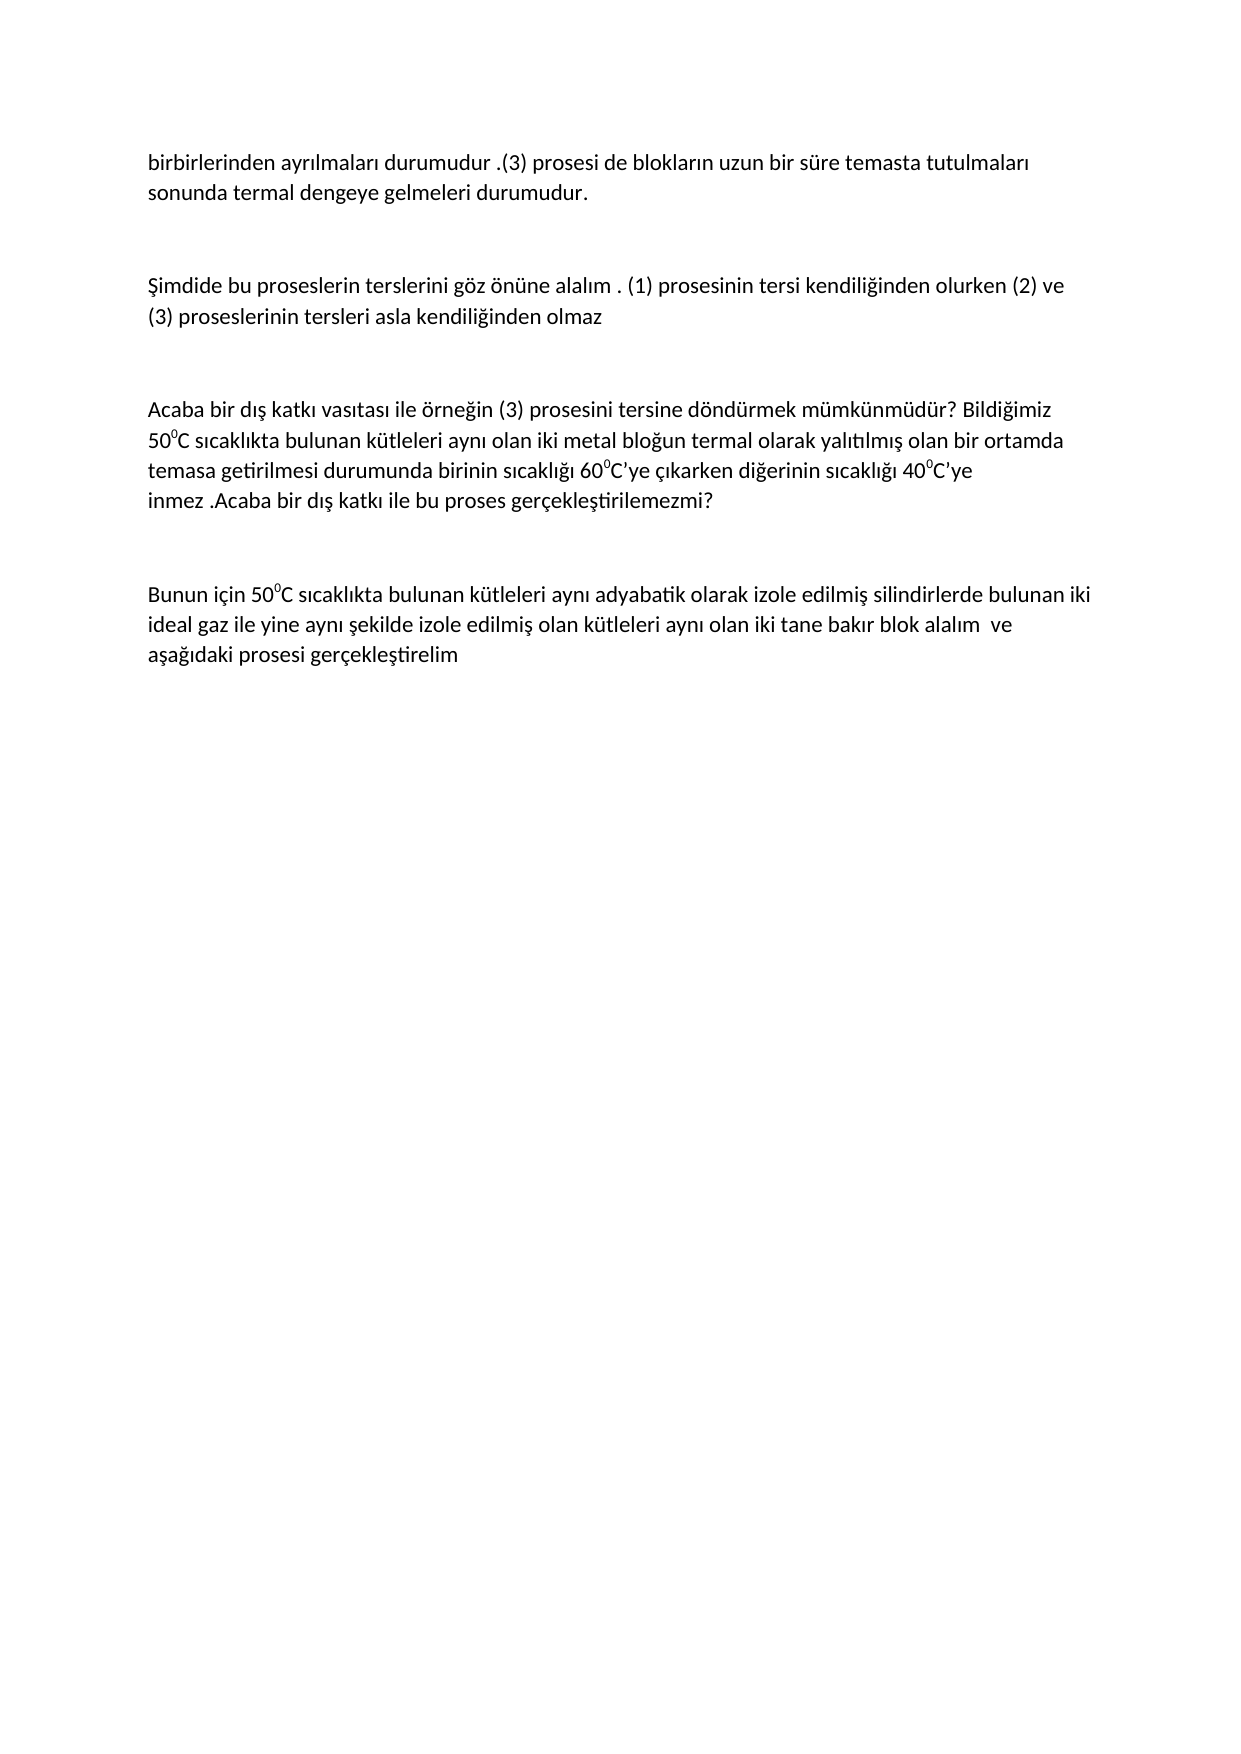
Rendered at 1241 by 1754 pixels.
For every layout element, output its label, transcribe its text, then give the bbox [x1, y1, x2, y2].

text Şimdide bu proseslerin terslerini göz önüne alalım . (1) prosesinin tersi kendiliğinden olurken (2) ve (3) proseslerinin tersleri asla kendiliğinden olmaz [148, 272, 1093, 330]
text Bunun için sıcaklıkta bulunan kütleleri aynı adyabatik olarak izole edilmiş silindirlerde bulunan iki ideal gaz ile yine aynı şekilde izole edilmiş olan kütleleri aynı olan iki tane bakır blok alalım ve aşağıdaki prosesi gerçekleştirelim [148, 580, 1093, 668]
text Acaba bir dış katkı vasıtası ile örneğin (3) prosesini tersine döndürmek mümkünmüdür? Bildiğimiz sıcaklıkta bulunan kütleleri aynı olan iki metal bloğun termal olarak yalıtılmış olan bir ortamda temasa getirilmesi durumunda birinin sıcaklığı 600C’ye çıkarken diğerinin sıcaklığı 400C’ye inmez .Acaba bir dış katkı ile bu proses gerçekleştirilemezmi? [148, 396, 1093, 514]
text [148, 148, 1093, 206]
